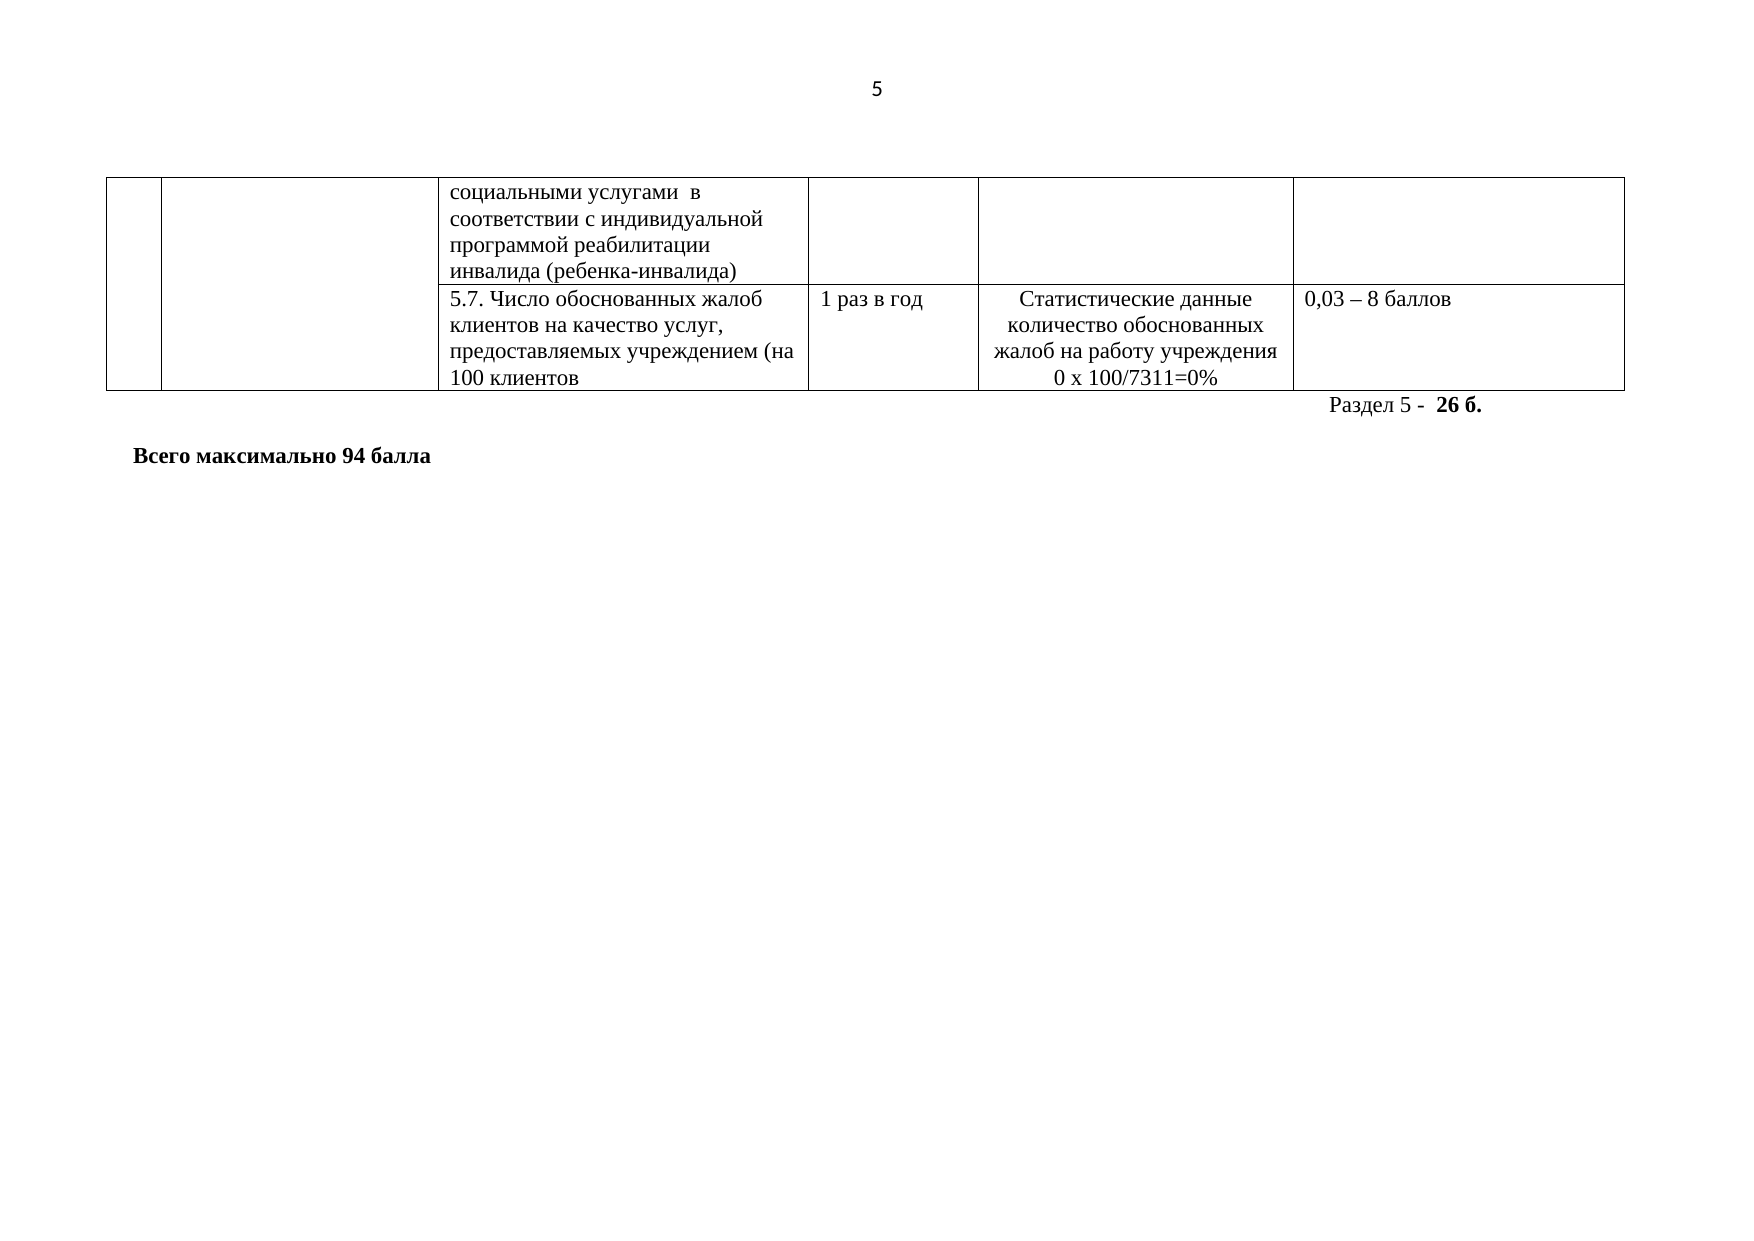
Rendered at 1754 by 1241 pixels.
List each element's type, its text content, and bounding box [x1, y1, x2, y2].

table_cell [1294, 178, 1624, 284]
table_cell 0,03 – 8 баллов [1294, 285, 1624, 390]
table_cell Статистические данные количество обоснованных жалоб на работу учреждения 0 х 100/7311=0% [979, 285, 1293, 390]
text Всего максимально 94 балла [133, 442, 1636, 468]
table_cell 1 раз в год [809, 285, 978, 390]
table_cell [439, 178, 808, 284]
text Раздел 5 - 26 б. [1329, 391, 1636, 417]
table_cell [809, 178, 978, 284]
table_cell [979, 178, 1293, 284]
table_cell 5.7. Число обоснованных жалоб клиентов на качество услуг, предоставляемых учреждением (на 100 клиентов [439, 285, 808, 390]
